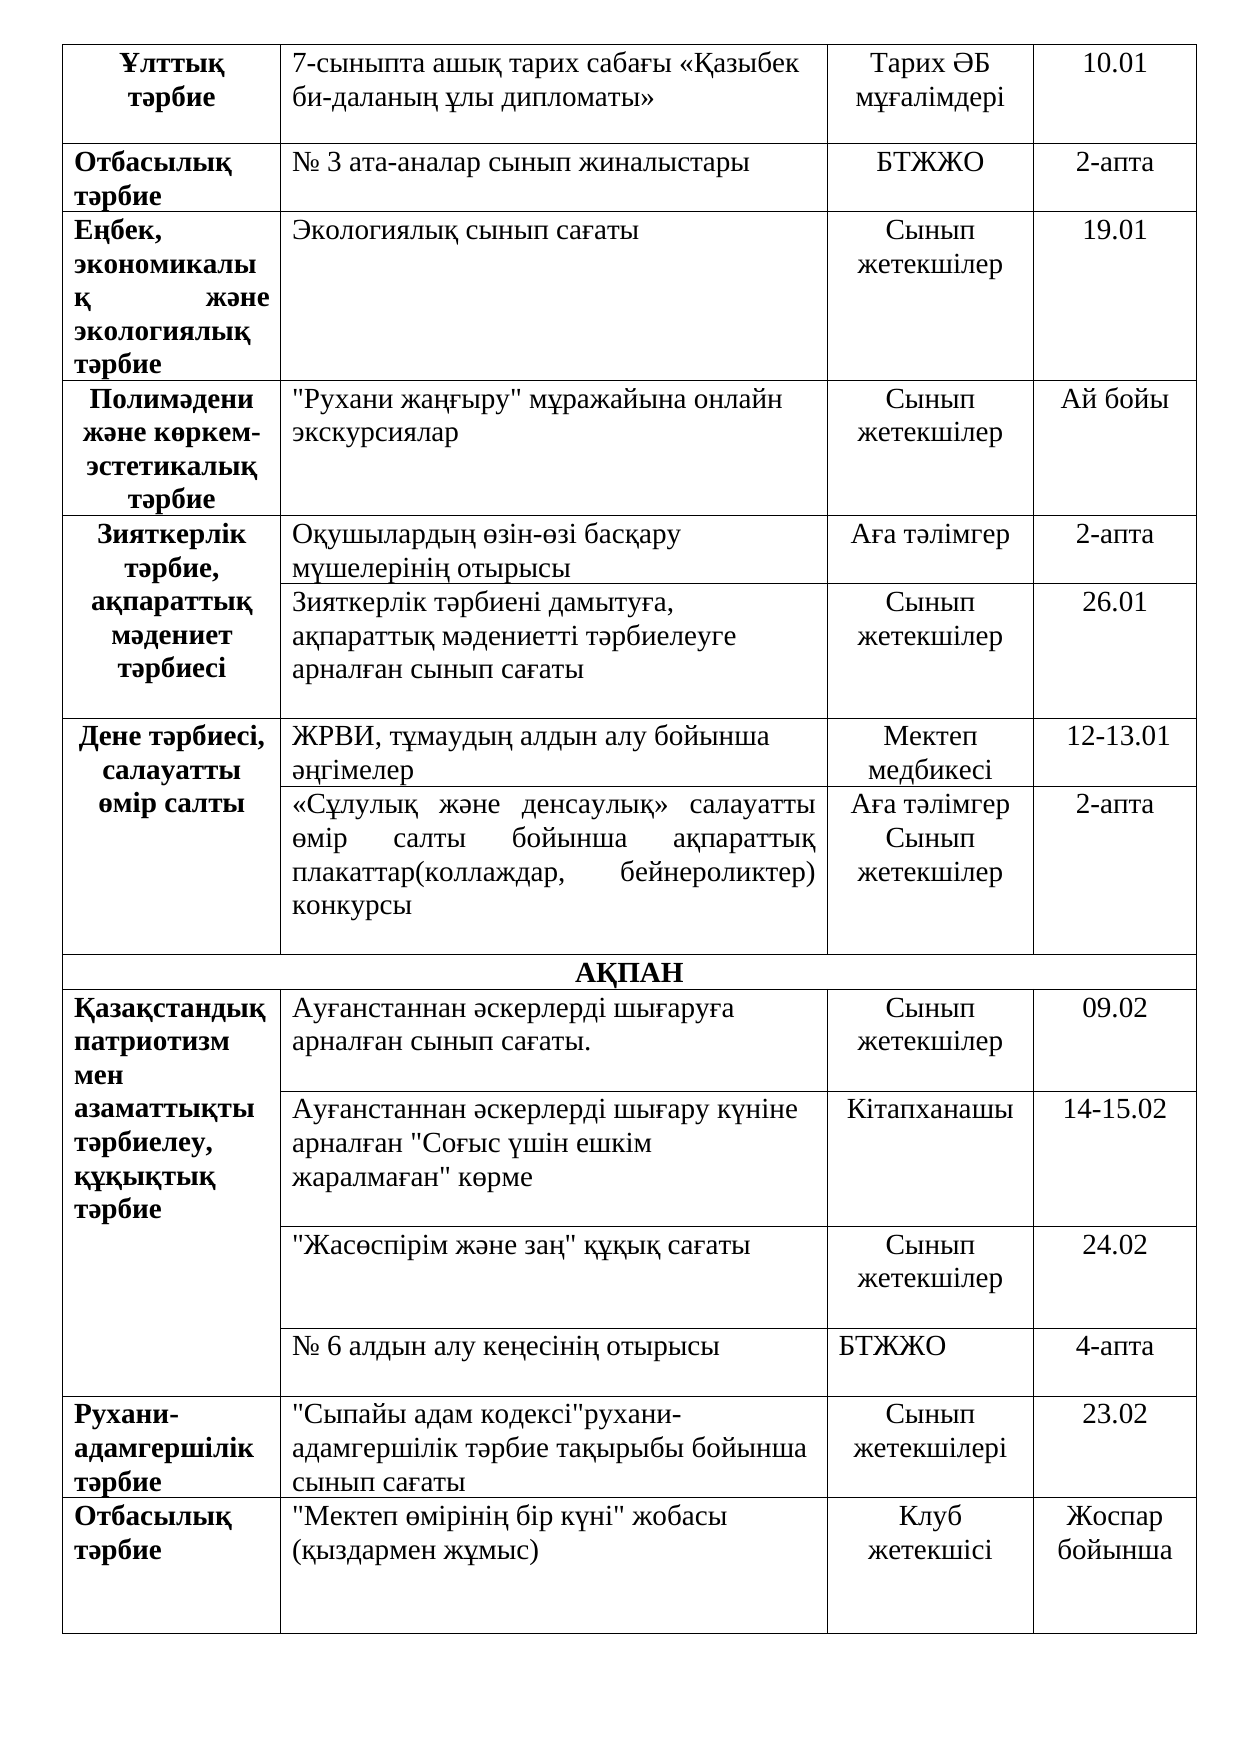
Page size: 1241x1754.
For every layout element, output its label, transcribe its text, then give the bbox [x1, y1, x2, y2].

table_cell АҚПАН [63, 955, 1196, 989]
table_cell № 6 алдын алу кеңесінің отырысы [281, 1329, 827, 1396]
table_cell Сынып жетекшілер [828, 1227, 1033, 1327]
table_cell Зияткерлік тәрбие, ақпараттық мәдениет тәрбиесі [63, 516, 280, 717]
table_cell Зияткерлік тәрбиені дамытуға, ақпараттық мәдениетті тәрбиелеуге арналған сынып сағаты [281, 584, 827, 717]
table_cell Сынып жетекшілер [828, 212, 1033, 380]
table_cell Еңбек, экономикалық және экологиялық тәрбие [63, 212, 280, 380]
table_cell 12-13.01 [1034, 719, 1196, 786]
table_cell 09.02 [1034, 990, 1196, 1091]
table_cell Оқушылардың өзін-өзі басқару мүшелерінің отырысы [281, 516, 827, 583]
table_cell Аға тәлімгер Сынып жетекшілер [828, 787, 1033, 954]
table_cell "Сыпайы адам кодексі"рухани-адамгершілік тәрбие тақырыбы бойынша сынып сағаты [281, 1397, 827, 1497]
table_cell ЖРВИ, тұмаудың алдын алу бойынша әңгімелер [281, 719, 827, 786]
table_cell Отбасылық тәрбие [63, 144, 280, 211]
table_cell Сынып жетекшілер [828, 584, 1033, 717]
table_cell Сынып жетекшілері [828, 1397, 1033, 1497]
table_cell 2-апта [1034, 516, 1196, 583]
table_cell 2-апта [1034, 144, 1196, 211]
table_cell Ай бойы [1034, 381, 1196, 515]
table_cell Тарих ӘБ мұғалімдері [828, 45, 1033, 143]
table_cell Дене тәрбиесі, салауатты өмір салты [63, 719, 280, 954]
table_cell Кітапханашы [828, 1092, 1033, 1226]
table_cell БТЖЖО [828, 1329, 1033, 1396]
table_cell Қазақстандық патриотизм мен азаматтықты тәрбиелеу, құқықтық тәрбие [63, 990, 280, 1396]
table_cell Клуб жетекшісі [828, 1498, 1033, 1632]
table_cell Ауғанстаннан әскерлерді шығару күніне арналған "Соғыс үшін ешкім жаралмаған" көрме [281, 1092, 827, 1226]
table_cell "Мектеп өмірінің бір күні" жобасы (қыздармен жұмыс) [281, 1498, 827, 1632]
table_cell «Сұлулық және денсаулық» салауатты өмір салты бойынша ақпараттық плакаттар(коллаждар, бейнероликтер) конкурсы [281, 787, 827, 954]
table_cell Сынып жетекшілер [828, 381, 1033, 515]
table_cell Полимәдени және көркем-эстетикалық тәрбие [63, 381, 280, 515]
table_cell 19.01 [1034, 212, 1196, 380]
table_cell 14-15.02 [1034, 1092, 1196, 1226]
table_cell Экологиялық сынып сағаты [281, 212, 827, 380]
table_cell Сынып жетекшілер [828, 990, 1033, 1091]
table_cell Мектеп медбикесі [828, 719, 1033, 786]
table_cell "Рухани жаңғыру" мұражайына онлайн экскурсиялар [281, 381, 827, 515]
table_cell 10.01 [1034, 45, 1196, 143]
table_cell Ауғанстаннан әскерлерді шығаруға арналған сынып сағаты. [281, 990, 827, 1091]
table_cell 4-апта [1034, 1329, 1196, 1396]
table_cell Аға тәлімгер [828, 516, 1033, 583]
table_cell 7-сыныпта ашық тарих сабағы «Қазыбек би-даланың ұлы дипломаты» [281, 45, 827, 143]
table_cell Ұлттық тәрбие [63, 45, 280, 143]
table_cell Жоспар бойынша [1034, 1498, 1196, 1632]
table_cell 2-апта [1034, 787, 1196, 954]
table_cell БТЖЖО [828, 144, 1033, 211]
table_cell 26.01 [1034, 584, 1196, 717]
table_cell "Жасөспірім және заң" құқық сағаты [281, 1227, 827, 1327]
table_cell № 3 ата-аналар сынып жиналыстары [281, 144, 827, 211]
table_cell 23.02 [1034, 1397, 1196, 1497]
table_cell 24.02 [1034, 1227, 1196, 1327]
table_cell Рухани-адамгершілік тәрбие [63, 1397, 280, 1497]
table_cell Отбасылық тәрбие [63, 1498, 280, 1632]
